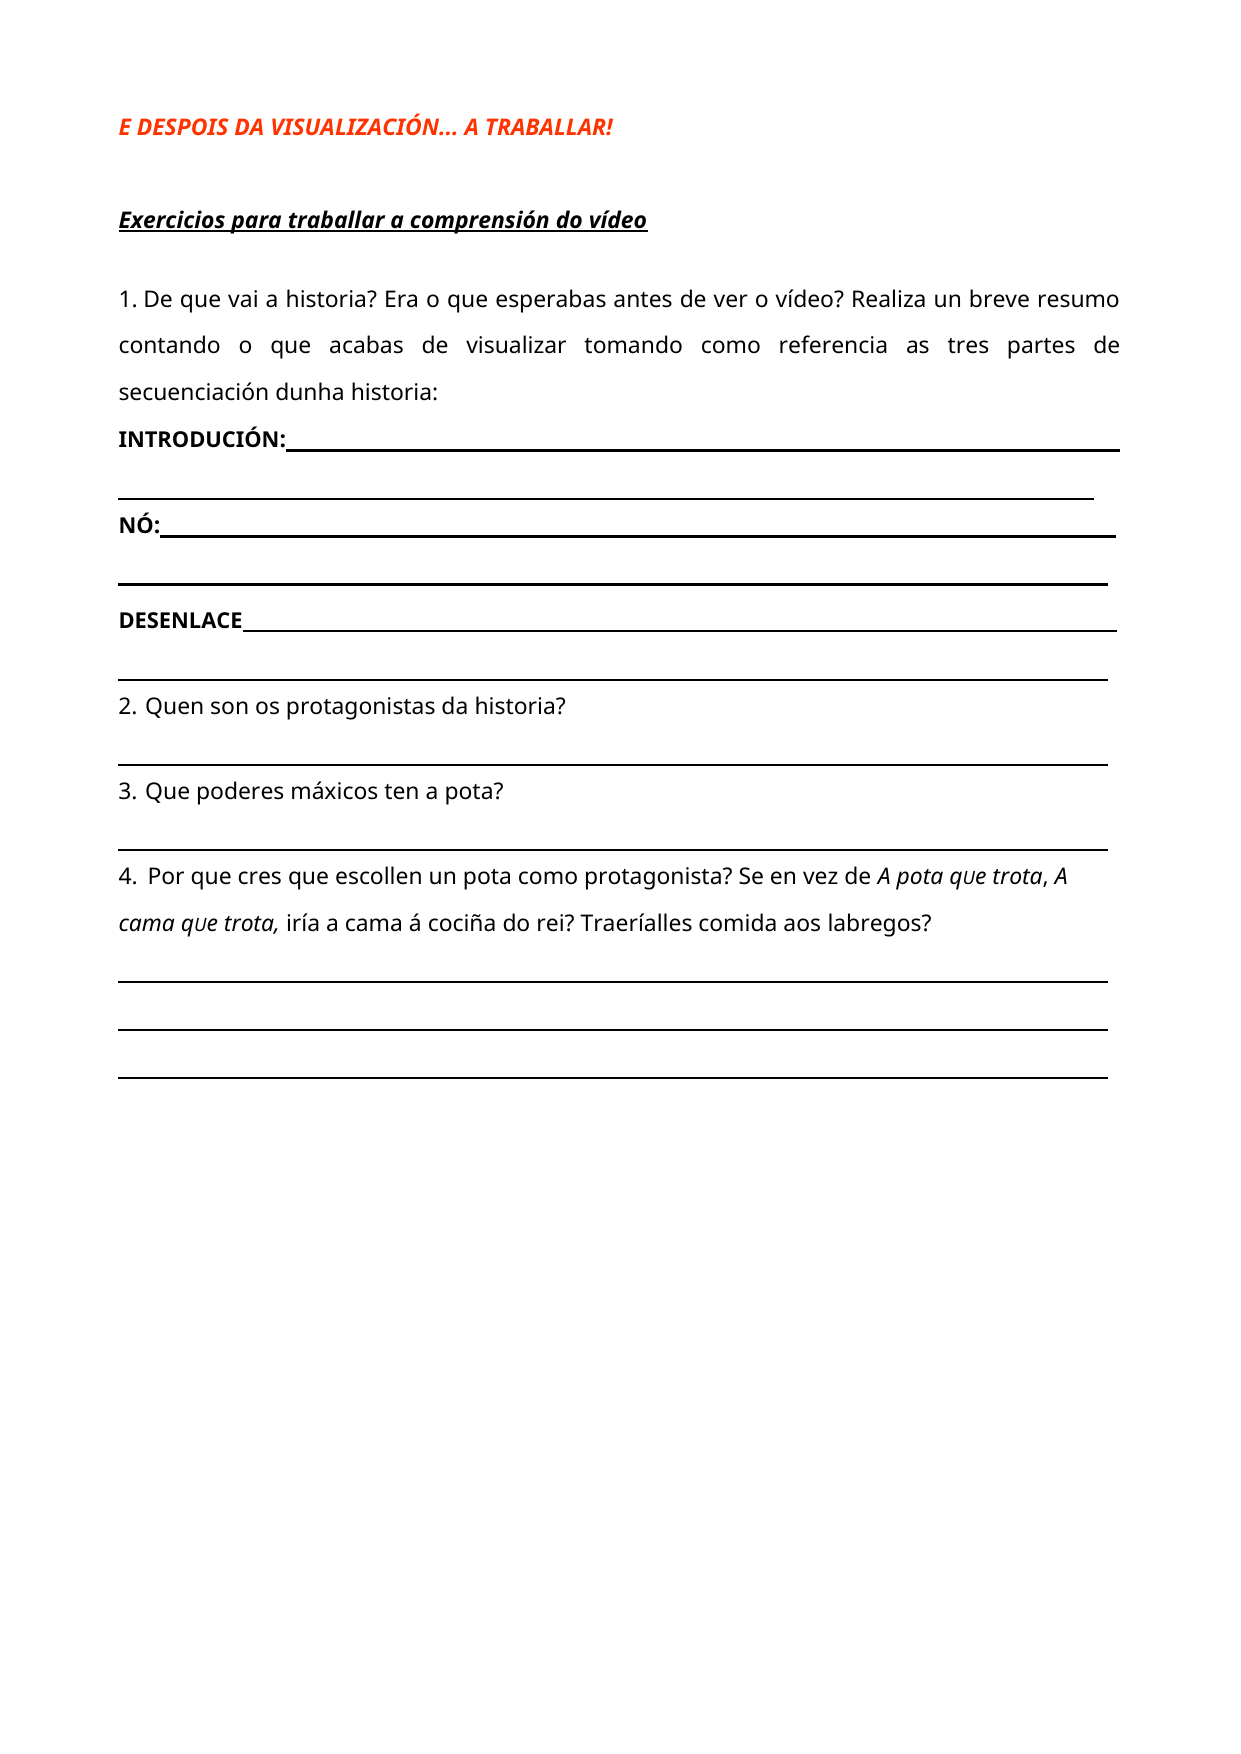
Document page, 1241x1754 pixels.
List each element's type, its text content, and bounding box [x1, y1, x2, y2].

list Quen son os protagonistas da historia? [118, 690, 1132, 721]
text Exercicios para traballar a comprensión do vídeo [118, 204, 1132, 235]
subtitle E DESPOIS DA VISUALIZACIÓN... A TRABALLAR! [118, 110, 1132, 142]
list Que poderes máxicos ten a pota? [118, 775, 1132, 806]
text NÓ: [118, 509, 1132, 540]
text DESENLACE [118, 605, 1132, 634]
text INTRODUCIÓN: [118, 423, 1132, 454]
list Por que cres que escollen un pota como protagonista? Se en vez de A pota que trota, A cama que trota, iría a cama á cociña do rei? Traeríalles comida aos labregos? [118, 860, 1121, 938]
list De que vai a historia? Era o que esperabas antes de ver o vídeo? Realiza un breve resumo contando o que acabas de visualizar tomando como referencia as tres partes de secuenciación dunha historia: [118, 283, 1122, 408]
